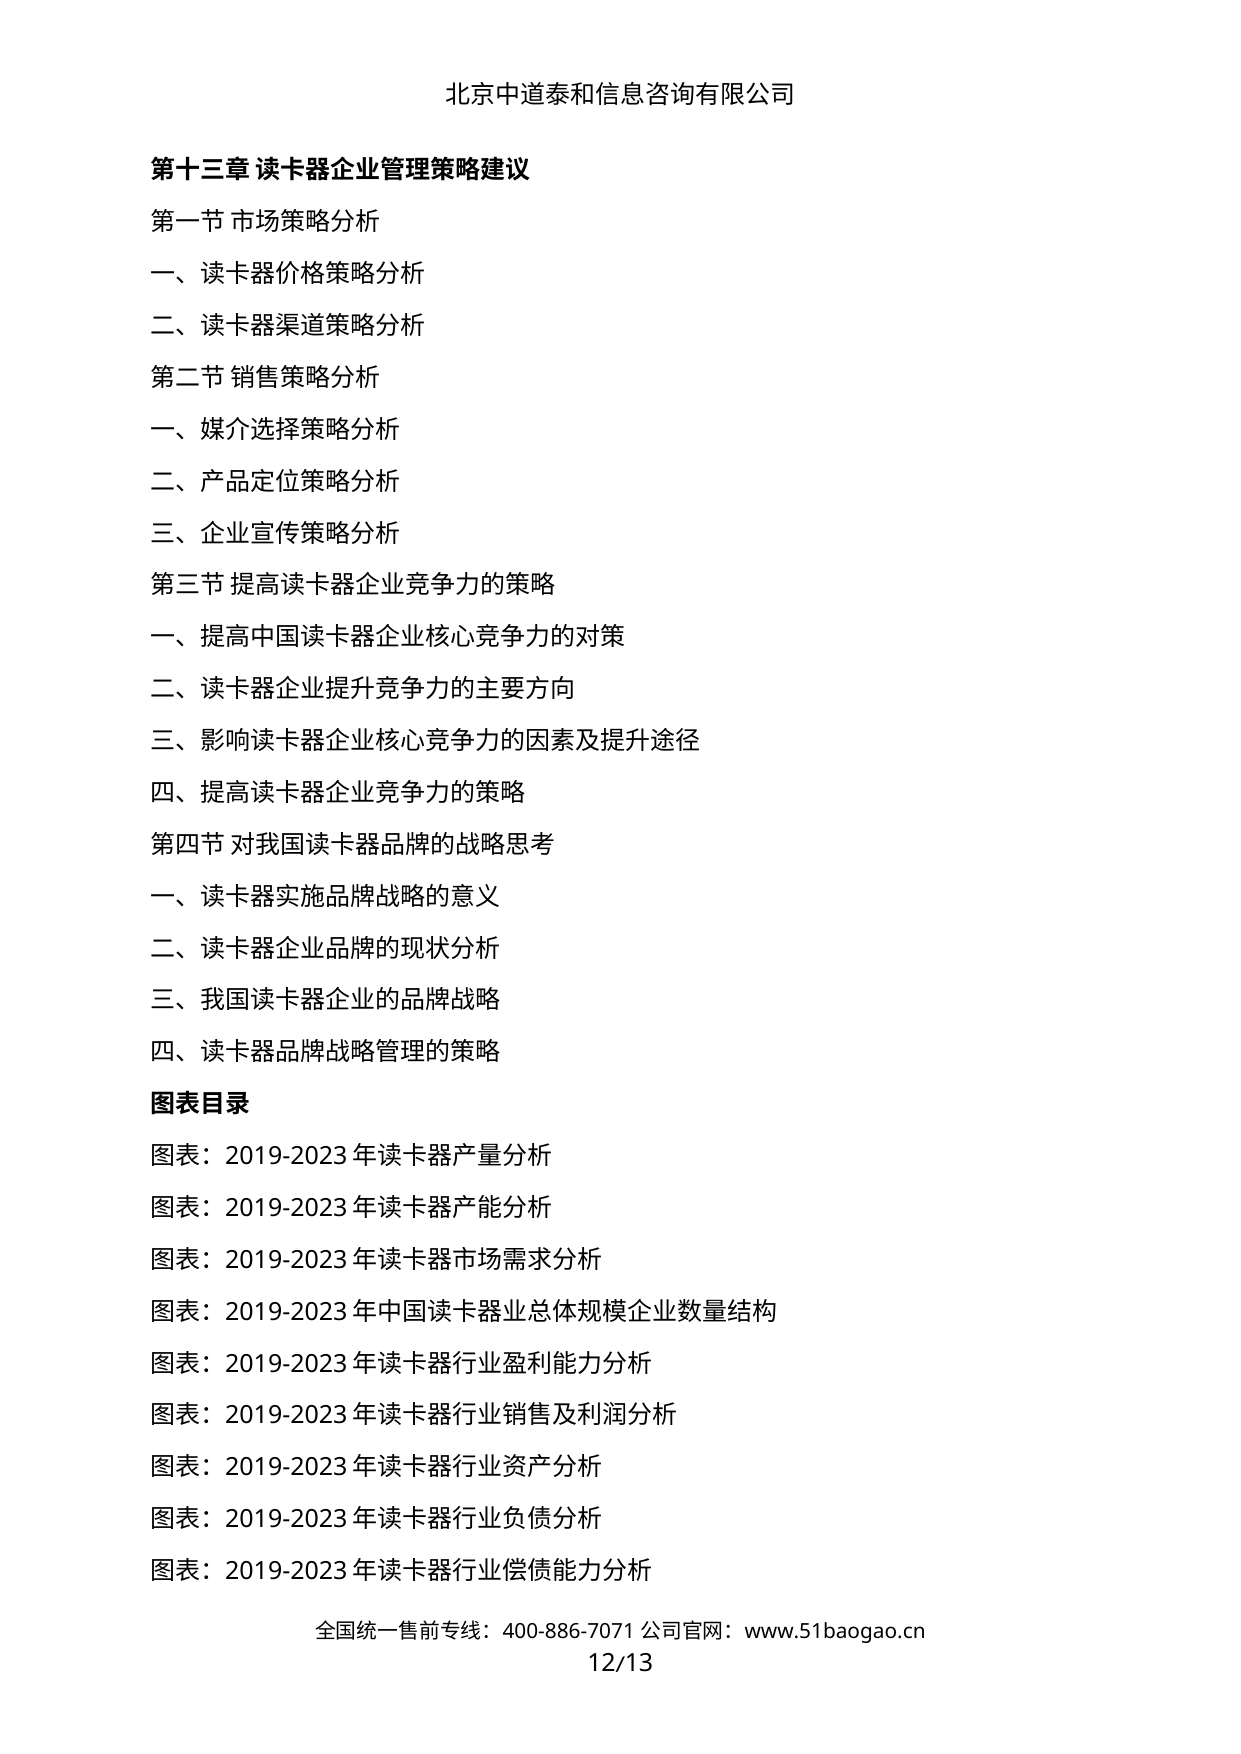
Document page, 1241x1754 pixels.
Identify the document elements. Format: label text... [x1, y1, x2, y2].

text 二、读卡器企业品牌的现状分析 [150, 928, 1090, 964]
text 图表：2019-2023年中国读卡器业总体规模企业数量结构 [150, 1291, 1090, 1327]
text 三、企业宣传策略分析 [150, 513, 1090, 549]
text 一、媒介选择策略分析 [150, 409, 1090, 446]
text 图表：2019-2023年读卡器行业负债分析 [150, 1499, 1090, 1535]
text 第三节 提高读卡器企业竞争力的策略 [150, 565, 1090, 601]
text 图表：2019-2023年读卡器市场需求分析 [150, 1239, 1090, 1276]
text 第十三章 读卡器企业管理策略建议 [150, 150, 1090, 186]
text 图表：2019-2023年读卡器产量分析 [150, 1136, 1090, 1172]
text 三、影响读卡器企业核心竞争力的因素及提升途径 [150, 721, 1090, 757]
text 二、读卡器企业提升竞争力的主要方向 [150, 669, 1090, 705]
text 一、提高中国读卡器企业核心竞争力的对策 [150, 617, 1090, 653]
text 图表：2019-2023年读卡器行业销售及利润分析 [150, 1395, 1090, 1431]
text 四、提高读卡器企业竞争力的策略 [150, 772, 1090, 809]
text 第二节 销售策略分析 [150, 357, 1090, 394]
text 二、产品定位策略分析 [150, 461, 1090, 497]
text 第一节 市场策略分析 [150, 202, 1090, 238]
text 四、读卡器品牌战略管理的策略 [150, 1032, 1090, 1068]
text 图表目录 [150, 1084, 1090, 1120]
text 一、读卡器价格策略分析 [150, 254, 1090, 290]
text 图表：2019-2023年读卡器行业盈利能力分析 [150, 1343, 1090, 1379]
text 图表：2019-2023年读卡器行业偿债能力分析 [150, 1551, 1090, 1587]
text 二、读卡器渠道策略分析 [150, 306, 1090, 342]
text 图表：2019-2023年读卡器行业资产分析 [150, 1447, 1090, 1483]
text 三、我国读卡器企业的品牌战略 [150, 980, 1090, 1016]
text 一、读卡器实施品牌战略的意义 [150, 876, 1090, 912]
text 图表：2019-2023年读卡器产能分析 [150, 1187, 1090, 1224]
text 第四节 对我国读卡器品牌的战略思考 [150, 824, 1090, 861]
